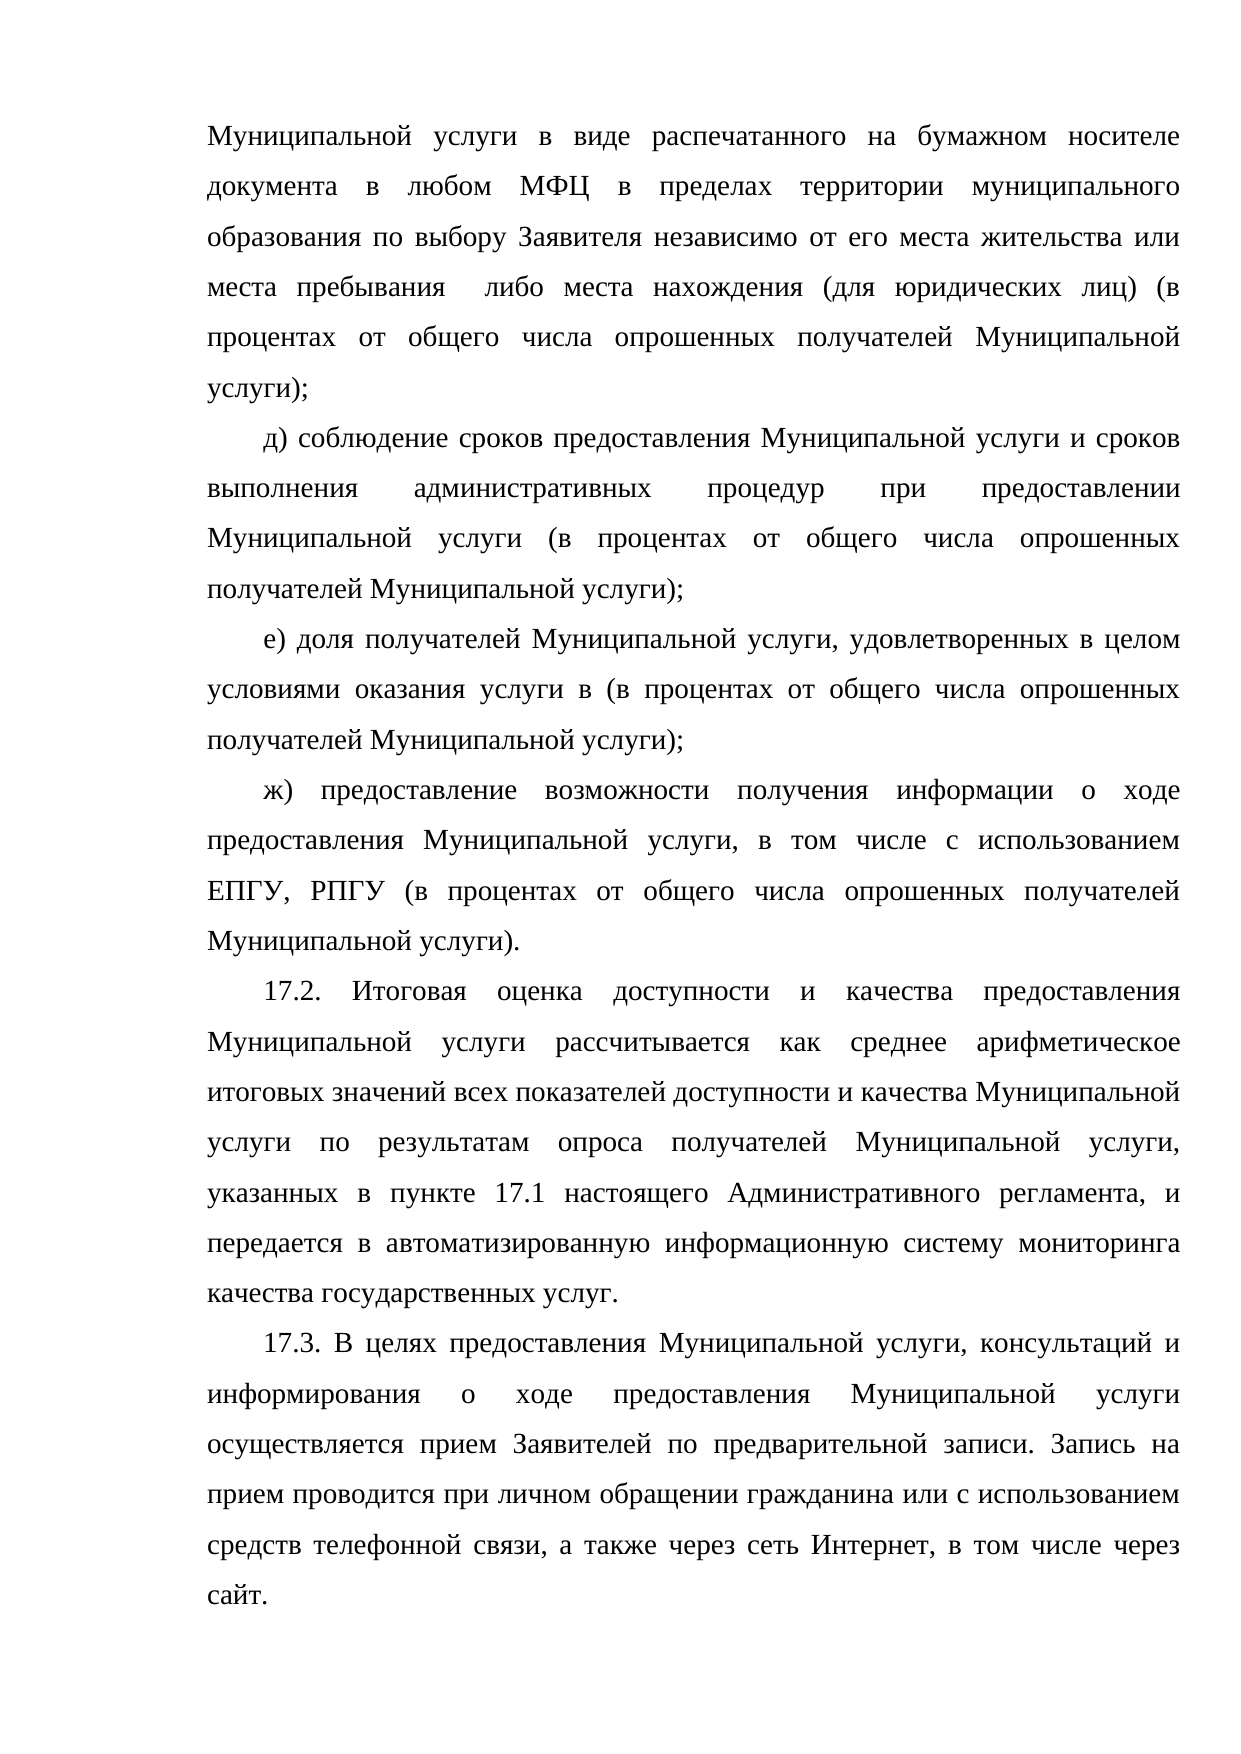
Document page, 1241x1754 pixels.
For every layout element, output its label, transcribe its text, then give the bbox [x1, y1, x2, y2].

text ж) предоставление возможности получения информации о ходе предоставления Муниципальной услуги, в том числе с использованием ЕПГУ, РПГУ (в процентах от общего числа опрошенных получателей Муниципальной услуги). [207, 772, 1181, 957]
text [207, 118, 1181, 403]
text е) доля получателей Муниципальной услуги, удовлетворенных в целом условиями оказания услуги в (в процентах от общего числа опрошенных получателей Муниципальной услуги); [207, 621, 1181, 755]
text д) соблюдение сроков предоставления Муниципальной услуги и сроков выполнения административных процедур при предоставлении Муниципальной услуги (в процентах от общего числа опрошенных получателей Муниципальной услуги); [207, 420, 1181, 604]
text 17.3. В целях предоставления Муниципальной услуги, консультаций и информирования о ходе предоставления Муниципальной услуги осуществляется прием Заявителей по предварительной записи. Запись на прием проводится при личном обращении гражданина или с использованием средств телефонной связи, а также через сеть Интернет, в том числе через сайт. [207, 1326, 1181, 1611]
text 17.2. Итоговая оценка доступности и качества предоставления Муниципальной услуги рассчитывается как среднее арифметическое итоговых значений всех показателей доступности и качества Муниципальной услуги по результатам опроса получателей Муниципальной услуги, указанных в пункте 17.1 настоящего Административного регламента, и передается в автоматизированную информационную систему мониторинга качества государственных услуг. [207, 973, 1181, 1309]
